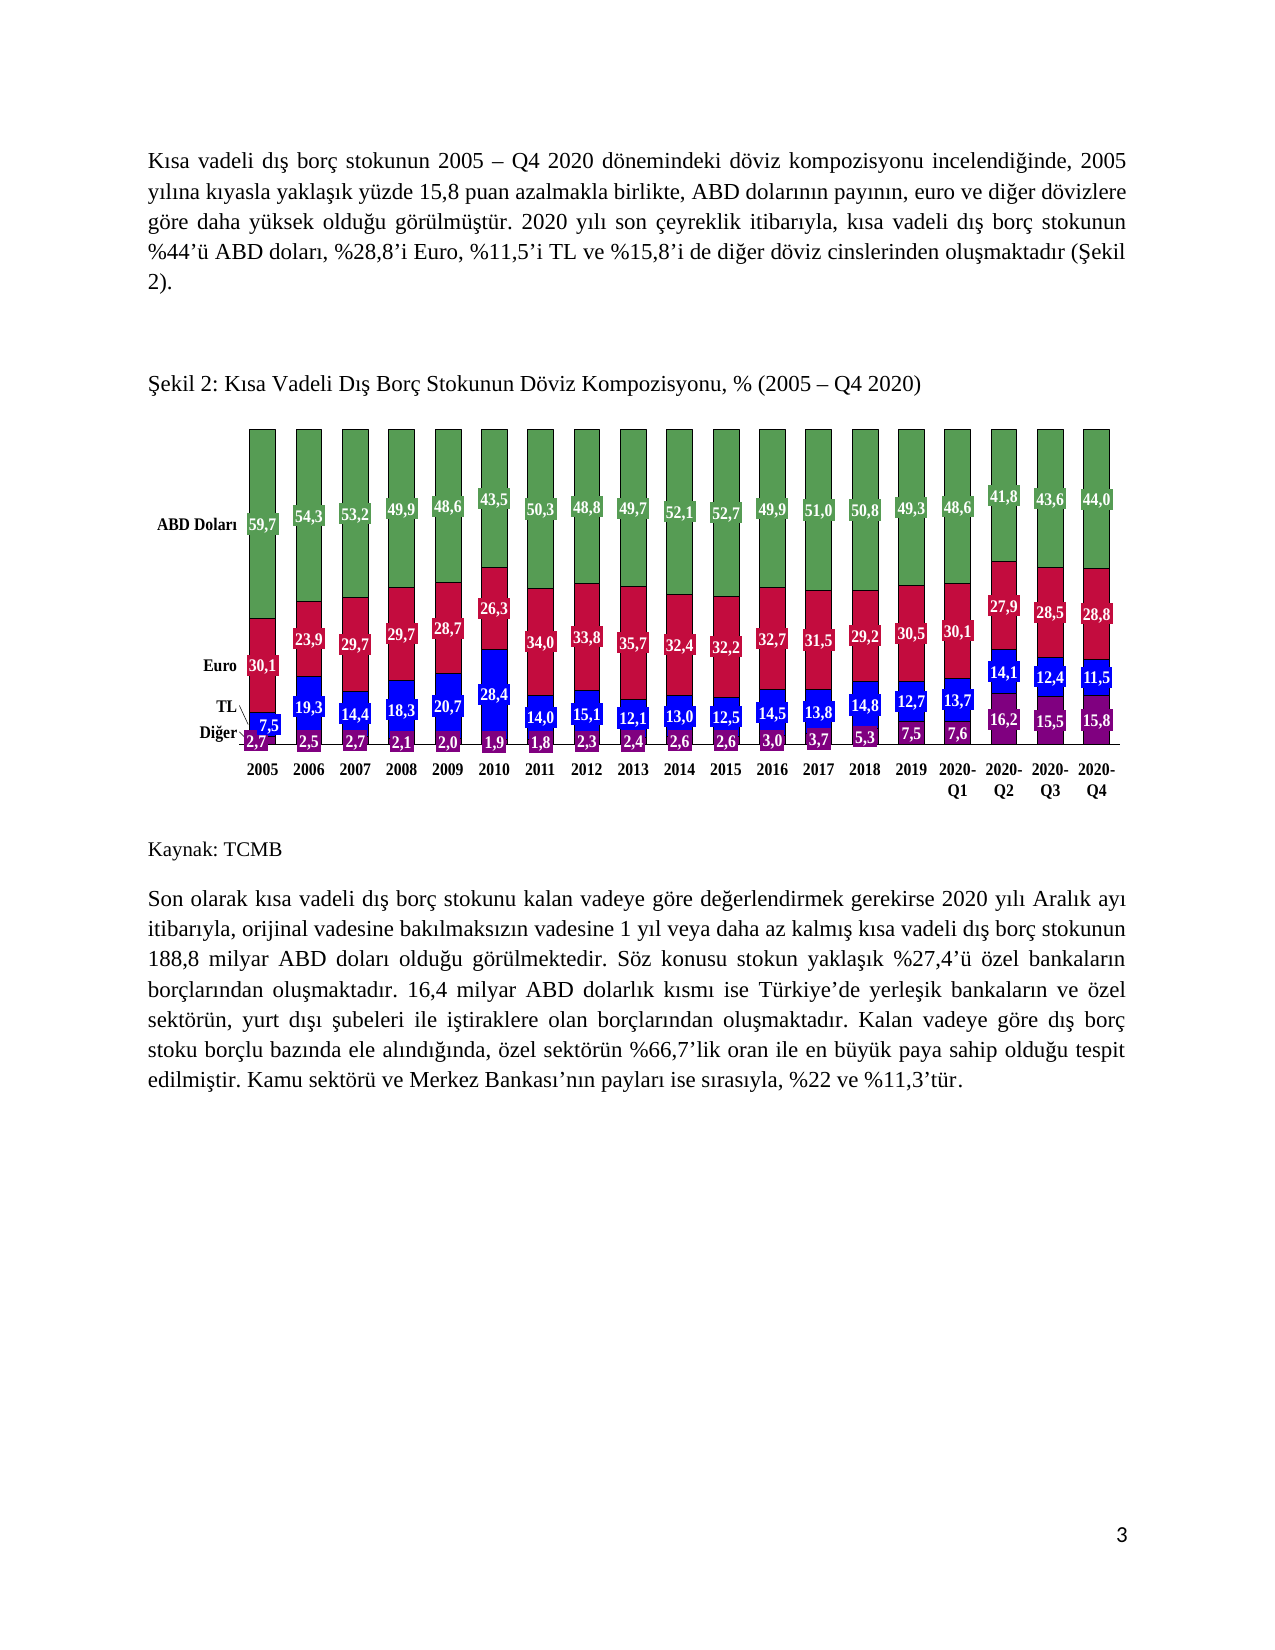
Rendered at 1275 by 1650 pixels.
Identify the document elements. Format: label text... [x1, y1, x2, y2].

text Son olarak kısa vadeli dış borç stokunu kalan vadeye göre değerlendirmek gerekirse 2020 yılı Aralık ayı itibarıyla, orijinal vadesine bakılmaksızın vadesine 1 yıl veya daha az kalmış kısa vadeli dış borç stokunun 188,8 milyar ABD doları olduğu görülmektedir. Söz konusu stokun yaklaşık %27,4’ü özel bankaların borçlarından oluşmaktadır. 16,4 milyar ABD dolarlık kısmı ise Türkiye’de yerleşik bankaların ve özel sektörün, yurt dışı şubeleri ile iştiraklere olan borçlarından oluşmaktadır. Kalan vadeye göre dış borç stoku borçlu bazında ele alındığında, özel sektörün %66,7’lik oran ile en büyük paya sahip olduğu tespit edilmiştir. Kamu sektörü ve Merkez Bankası’nın payları ise sırasıyla, %22 ve %11,3’tür. [148, 885, 1127, 1093]
text Kısa vadeli dış borç stokunun 2005 – Q4 2020 dönemindeki döviz kompozisyonu incelendiğinde, 2005 yılına kıyasla yaklaşık yüzde 15,8 puan azalmakla birlikte, ABD dolarının payının, euro ve diğer dövizlere göre daha yüksek olduğu görülmüştür. 2020 yılı son çeyreklik itibarıyla, kısa vadeli dış borç stokunun %44’ü ABD doları, %28,8’i Euro, %11,5’i TL ve %15,8’i de diğer döviz cinslerinden oluşmaktadır (Şekil 2). [148, 148, 1127, 295]
text Şekil 2: Kısa Vadeli Dış Borç Stokunun Döviz Kompozisyonu, % (2005 – Q4 2020) [148, 371, 1127, 397]
text Kaynak: TCMB [148, 837, 1127, 861]
